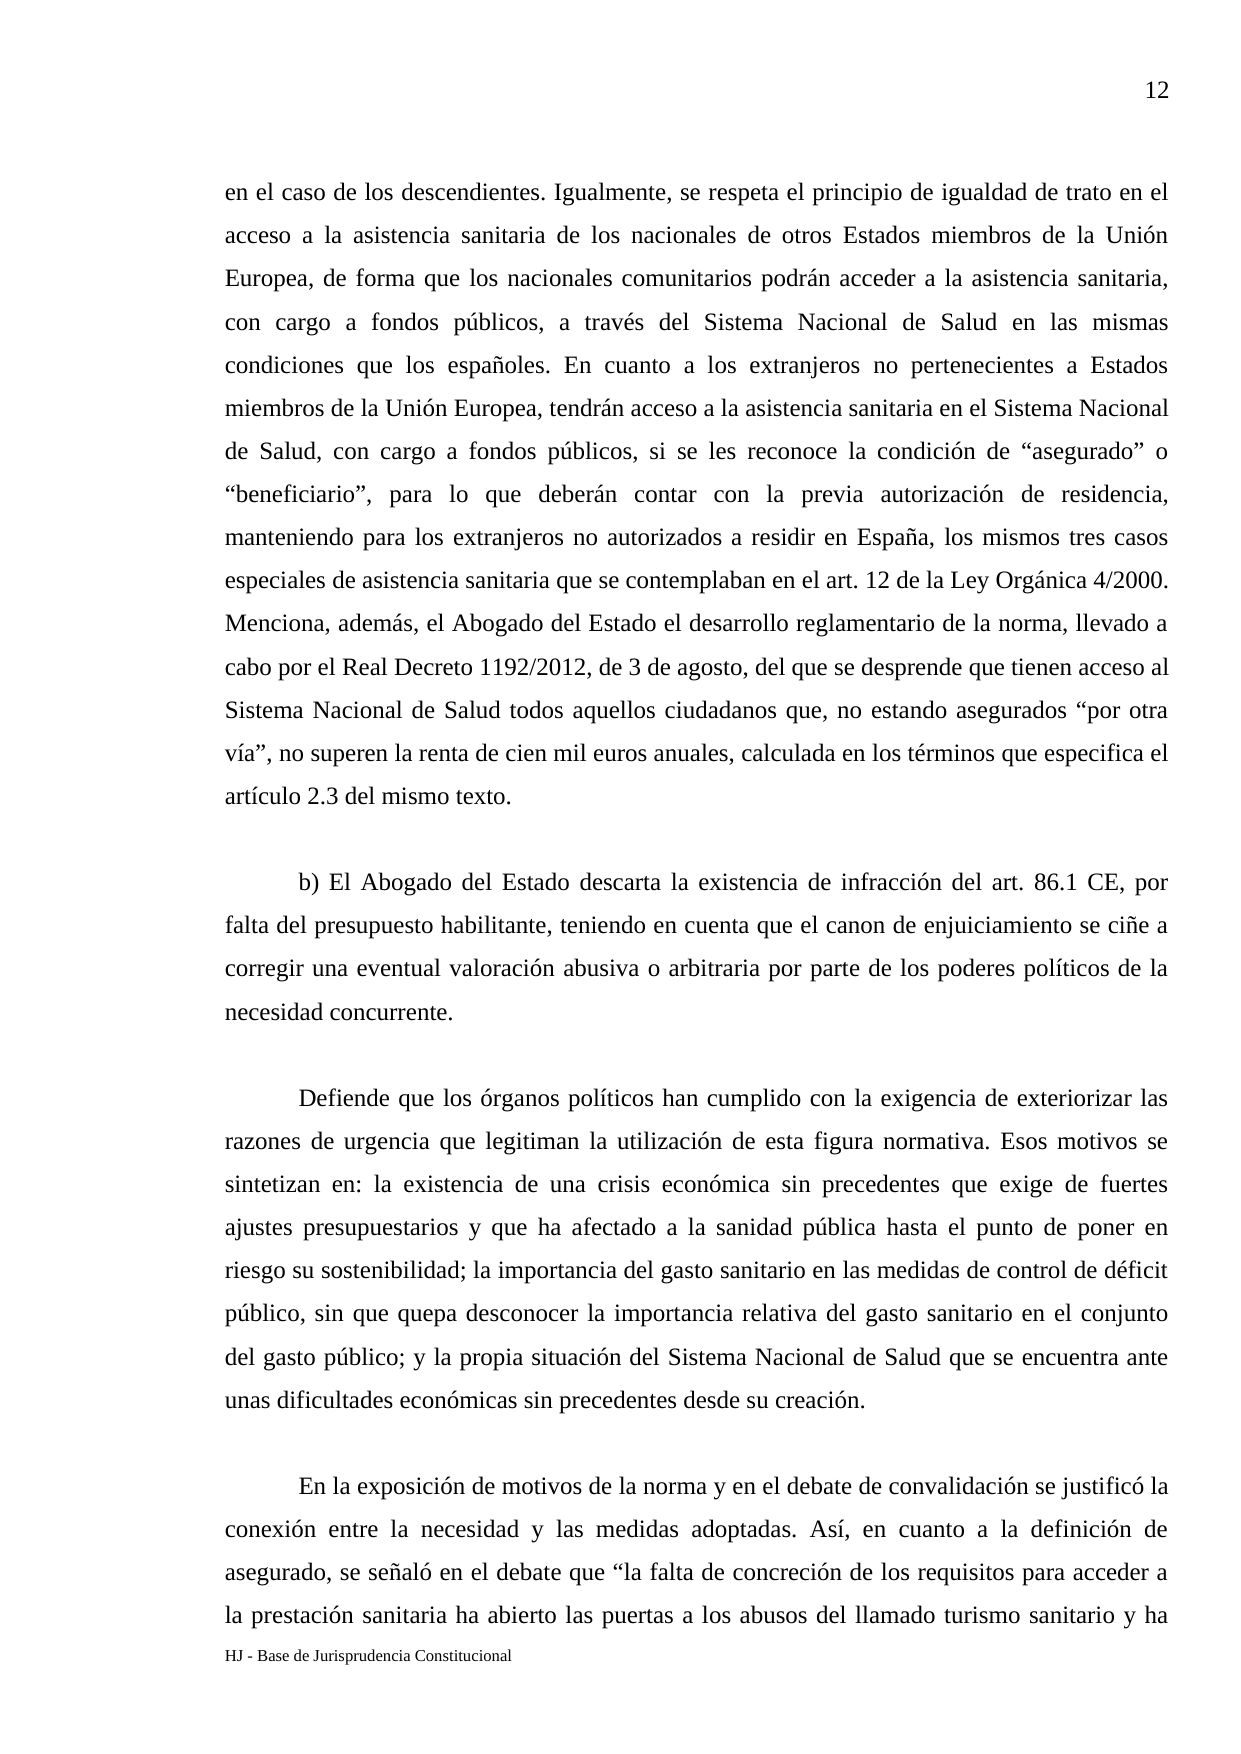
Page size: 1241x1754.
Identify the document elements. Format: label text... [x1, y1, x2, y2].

text Defiende que los órganos políticos han cumplido con la exigencia de exteriorizar las razones de urgencia que legitiman la utilización de esta figura normativa. Esos motivos se sintetizan en: la existencia de una crisis económica sin precedentes que exige de fuertes ajustes presupuestarios y que ha afectado a la sanidad pública hasta el punto de poner en riesgo su sostenibilidad; la importancia del gasto sanitario en las medidas de control de déficit público, sin que quepa desconocer la importancia relativa del gasto sanitario en el conjunto del gasto público; y la propia situación del Sistema Nacional de Salud que se encuentra ante unas dificultades económicas sin precedentes desde su creación. [224, 1083, 1169, 1413]
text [224, 177, 1169, 810]
text b) El Abogado del Estado descarta la existencia de infracción del art. 86.1 CE, por falta del presupuesto habilitante, teniendo en cuenta que el canon de enjuiciamiento se ciñe a corregir una eventual valoración abusiva o arbitraria por parte de los poderes políticos de la necesidad concurrente. [224, 867, 1169, 1025]
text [224, 1471, 1169, 1629]
